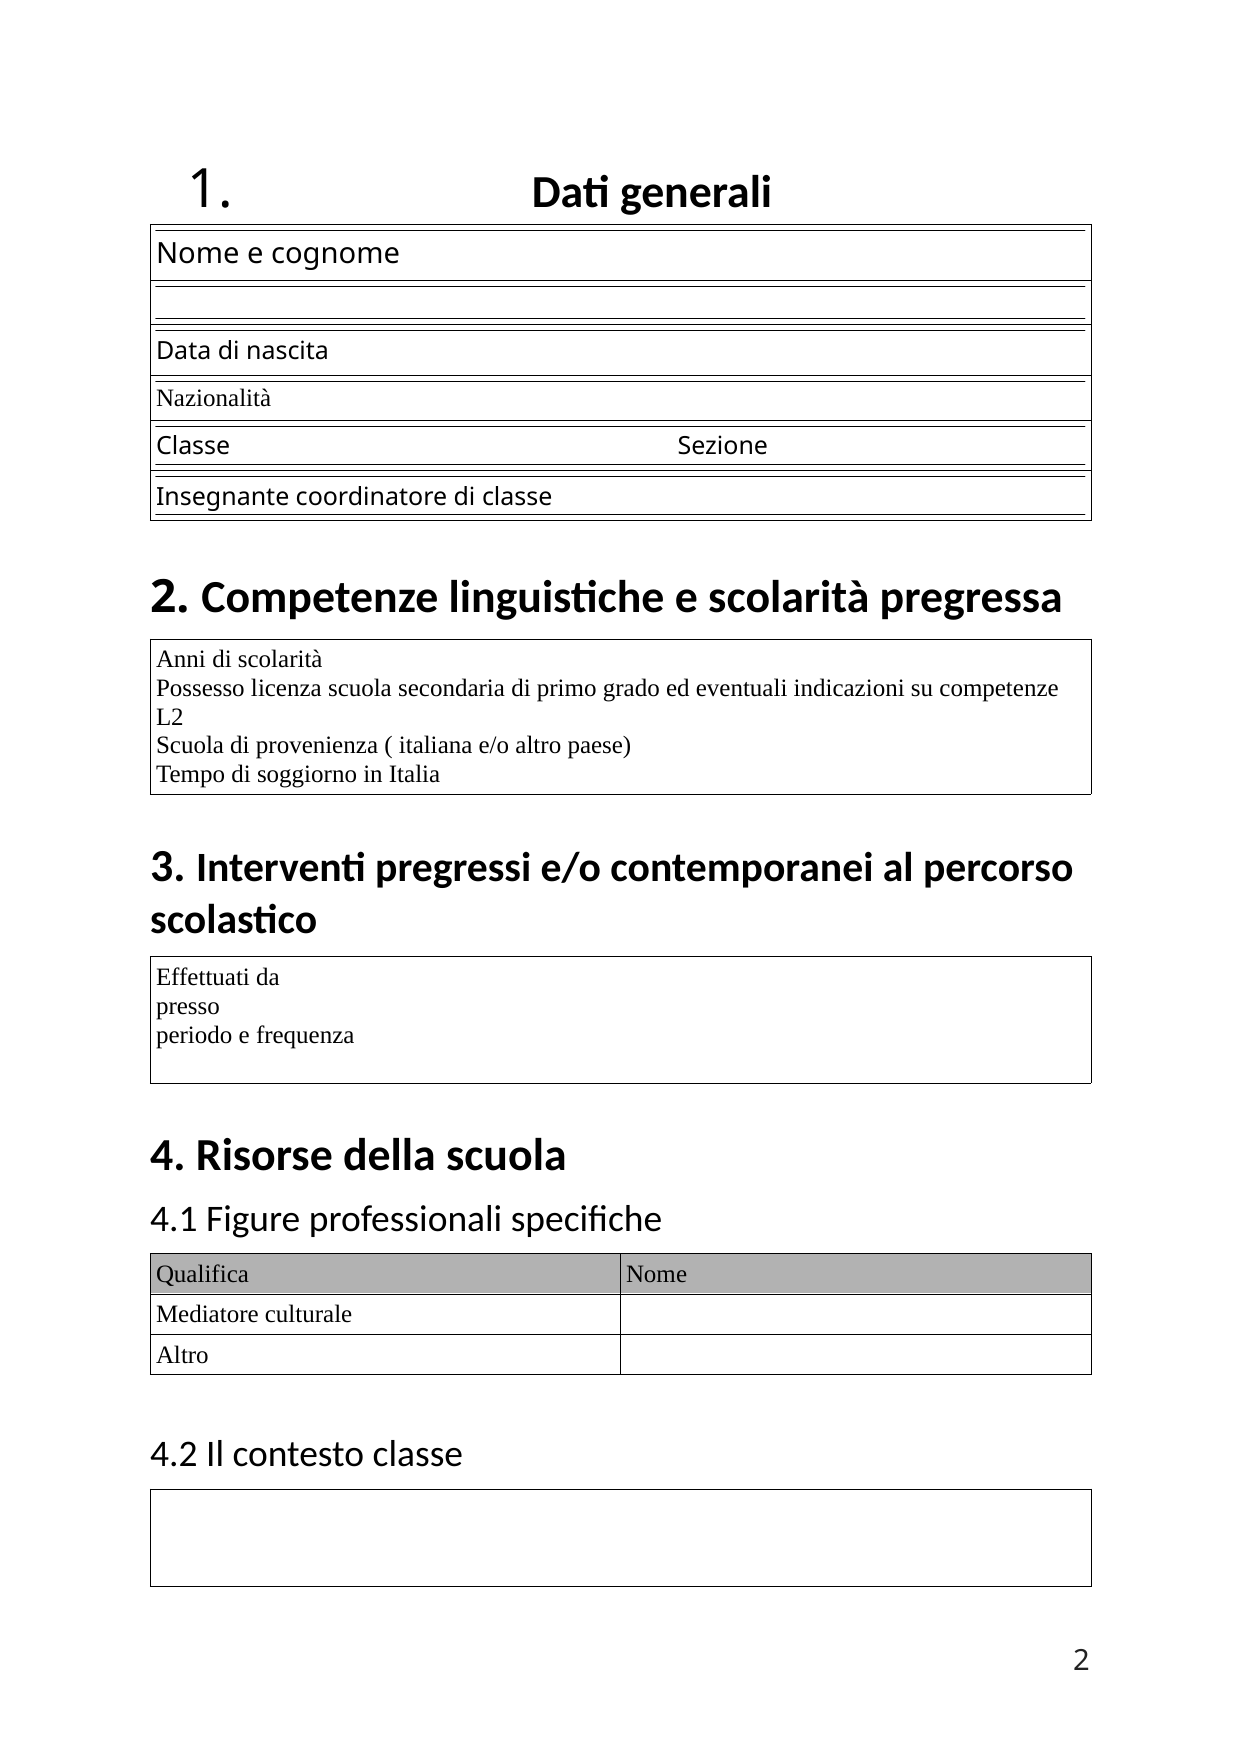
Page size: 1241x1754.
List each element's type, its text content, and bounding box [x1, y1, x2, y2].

table_header [151, 1490, 1091, 1586]
text 3. Interventi pregressi e/o contemporanei al percorso scolastico [150, 837, 1090, 944]
table_cell Altro [151, 1335, 620, 1374]
table_cell Insegnante coordinatore di classe [151, 471, 1091, 520]
table_header Nome e cognome [151, 225, 1091, 280]
list Dati generali [187, 150, 1090, 224]
table_cell [621, 1295, 1091, 1334]
table_cell [621, 1335, 1091, 1374]
text 2. Competenze linguistiche e scolarità pregressa [150, 563, 1090, 626]
table_cell Nazionalità [151, 376, 1091, 420]
table_cell Classe Sezione [151, 421, 1091, 470]
text 4.2 Il contesto classe [150, 1430, 1090, 1476]
table_cell [151, 281, 1091, 324]
table_header Qualifica [151, 1254, 620, 1293]
text 4. Risorse della scuola [150, 1126, 1090, 1182]
table_header Nome [621, 1254, 1091, 1293]
table_header Anni di scolarità Possesso licenza scuola secondaria di primo grado ed eventuali indicazioni su competenze L2 Scuola di provenienza ( italiana e/o altro paese) Tempo di soggiorno in Italia [151, 640, 1091, 794]
table_cell Data di nascita [151, 325, 1091, 375]
table_header Effettuati da presso periodo e frequenza [151, 957, 1091, 1083]
table_cell Mediatore culturale [151, 1295, 620, 1334]
text 4.1 Figure professionali specifiche [150, 1195, 1090, 1241]
